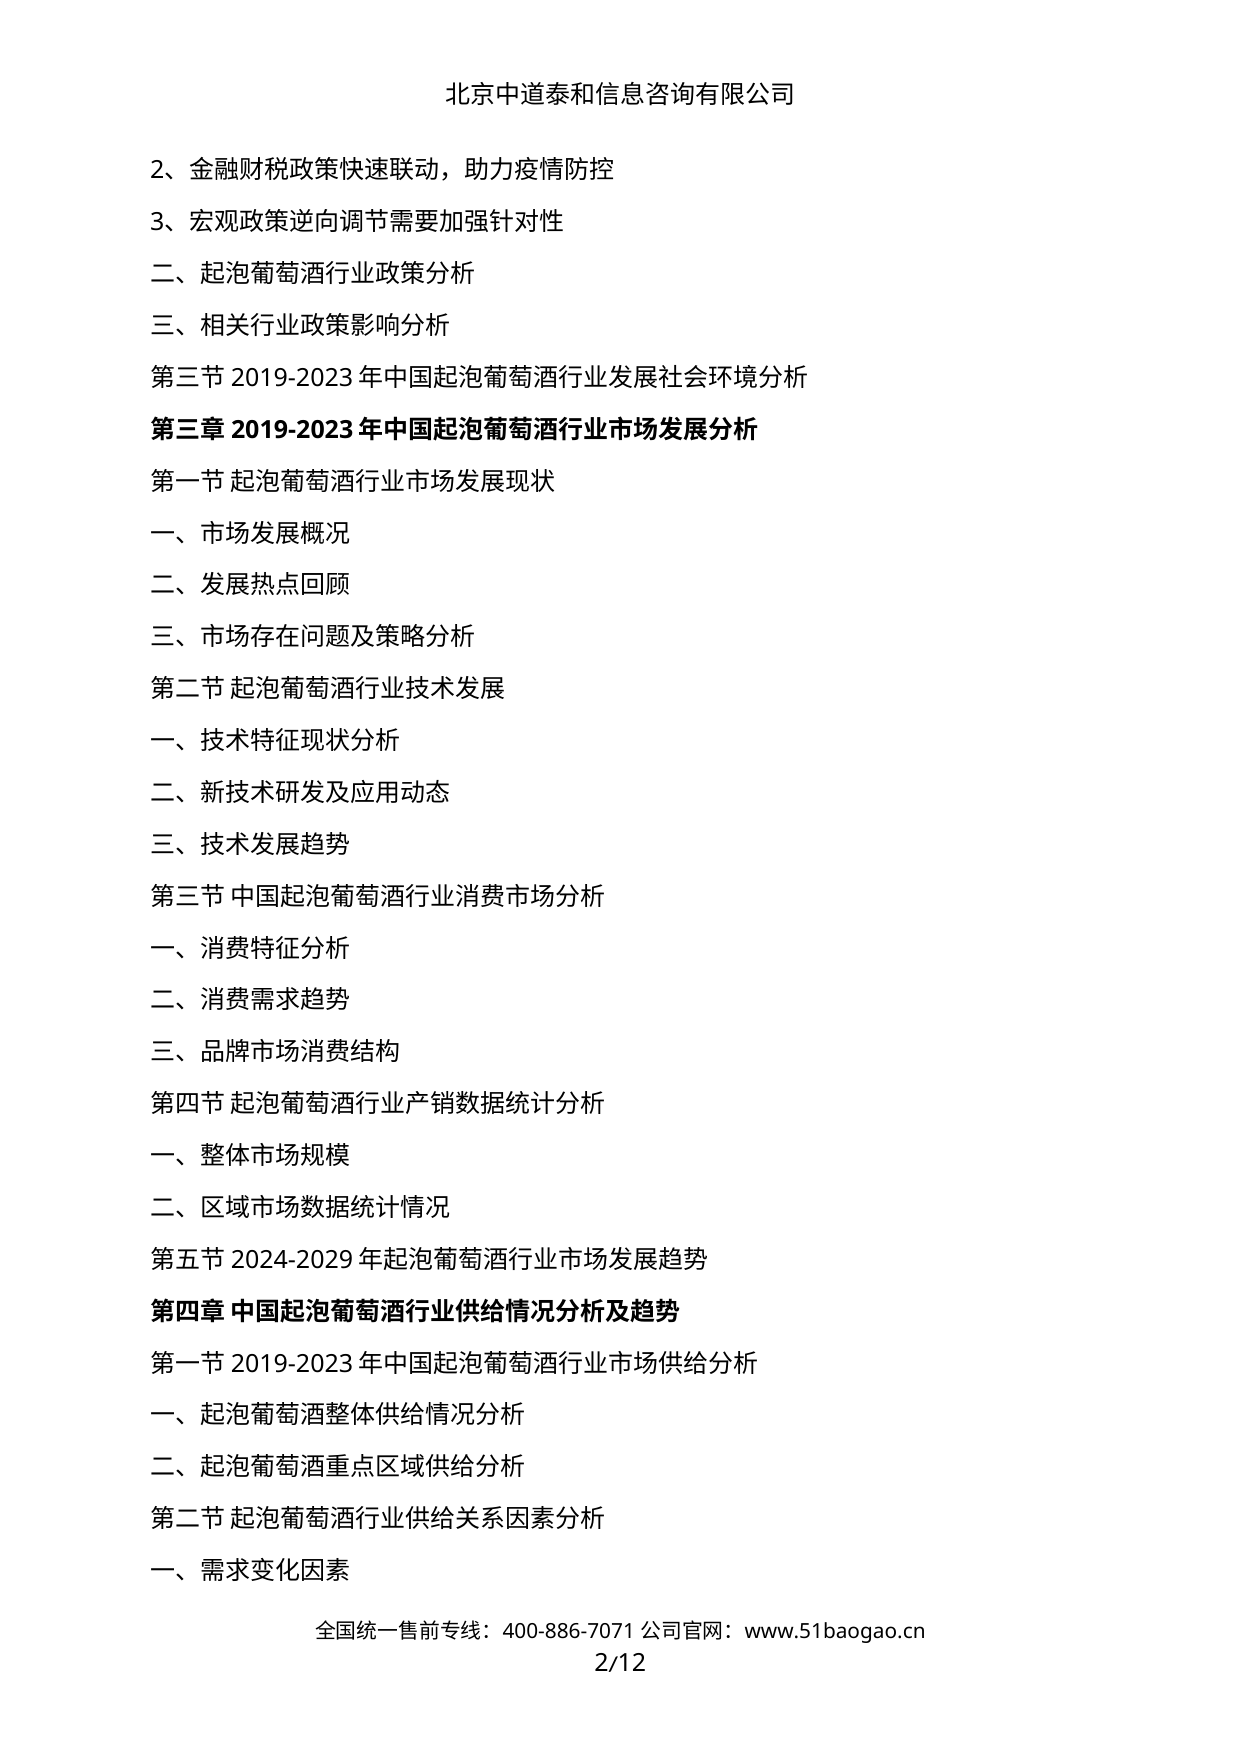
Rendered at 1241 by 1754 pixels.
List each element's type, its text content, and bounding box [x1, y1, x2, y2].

text 三、市场存在问题及策略分析 [150, 617, 1090, 653]
text 二、新技术研发及应用动态 [150, 772, 1090, 809]
text 二、起泡葡萄酒行业政策分析 [150, 254, 1090, 290]
text 二、发展热点回顾 [150, 565, 1090, 601]
text 三、品牌市场消费结构 [150, 1032, 1090, 1068]
text 一、消费特征分析 [150, 928, 1090, 964]
text 一、需求变化因素 [150, 1551, 1090, 1587]
text 第二节 起泡葡萄酒行业供给关系因素分析 [150, 1499, 1090, 1535]
text 二、区域市场数据统计情况 [150, 1187, 1090, 1224]
text 第五节 2024-2029年起泡葡萄酒行业市场发展趋势 [150, 1239, 1090, 1276]
text 一、技术特征现状分析 [150, 721, 1090, 757]
text 第二节 起泡葡萄酒行业技术发展 [150, 669, 1090, 705]
text 第四节 起泡葡萄酒行业产销数据统计分析 [150, 1084, 1090, 1120]
text 第一节 起泡葡萄酒行业市场发展现状 [150, 461, 1090, 497]
text 一、市场发展概况 [150, 513, 1090, 549]
text 三、相关行业政策影响分析 [150, 306, 1090, 342]
text 第三节 2019-2023年中国起泡葡萄酒行业发展社会环境分析 [150, 357, 1090, 394]
text 第四章 中国起泡葡萄酒行业供给情况分析及趋势 [150, 1291, 1090, 1327]
text 二、消费需求趋势 [150, 980, 1090, 1016]
text 第一节 2019-2023年中国起泡葡萄酒行业市场供给分析 [150, 1343, 1090, 1379]
text 三、技术发展趋势 [150, 824, 1090, 861]
text 一、整体市场规模 [150, 1136, 1090, 1172]
text 一、起泡葡萄酒整体供给情况分析 [150, 1395, 1090, 1431]
text 第三节 中国起泡葡萄酒行业消费市场分析 [150, 876, 1090, 912]
text 二、起泡葡萄酒重点区域供给分析 [150, 1447, 1090, 1483]
text 第三章 2019-2023年中国起泡葡萄酒行业市场发展分析 [150, 409, 1090, 446]
text 2、金融财税政策快速联动，助力疫情防控 [150, 150, 1090, 186]
text 3、宏观政策逆向调节需要加强针对性 [150, 202, 1090, 238]
